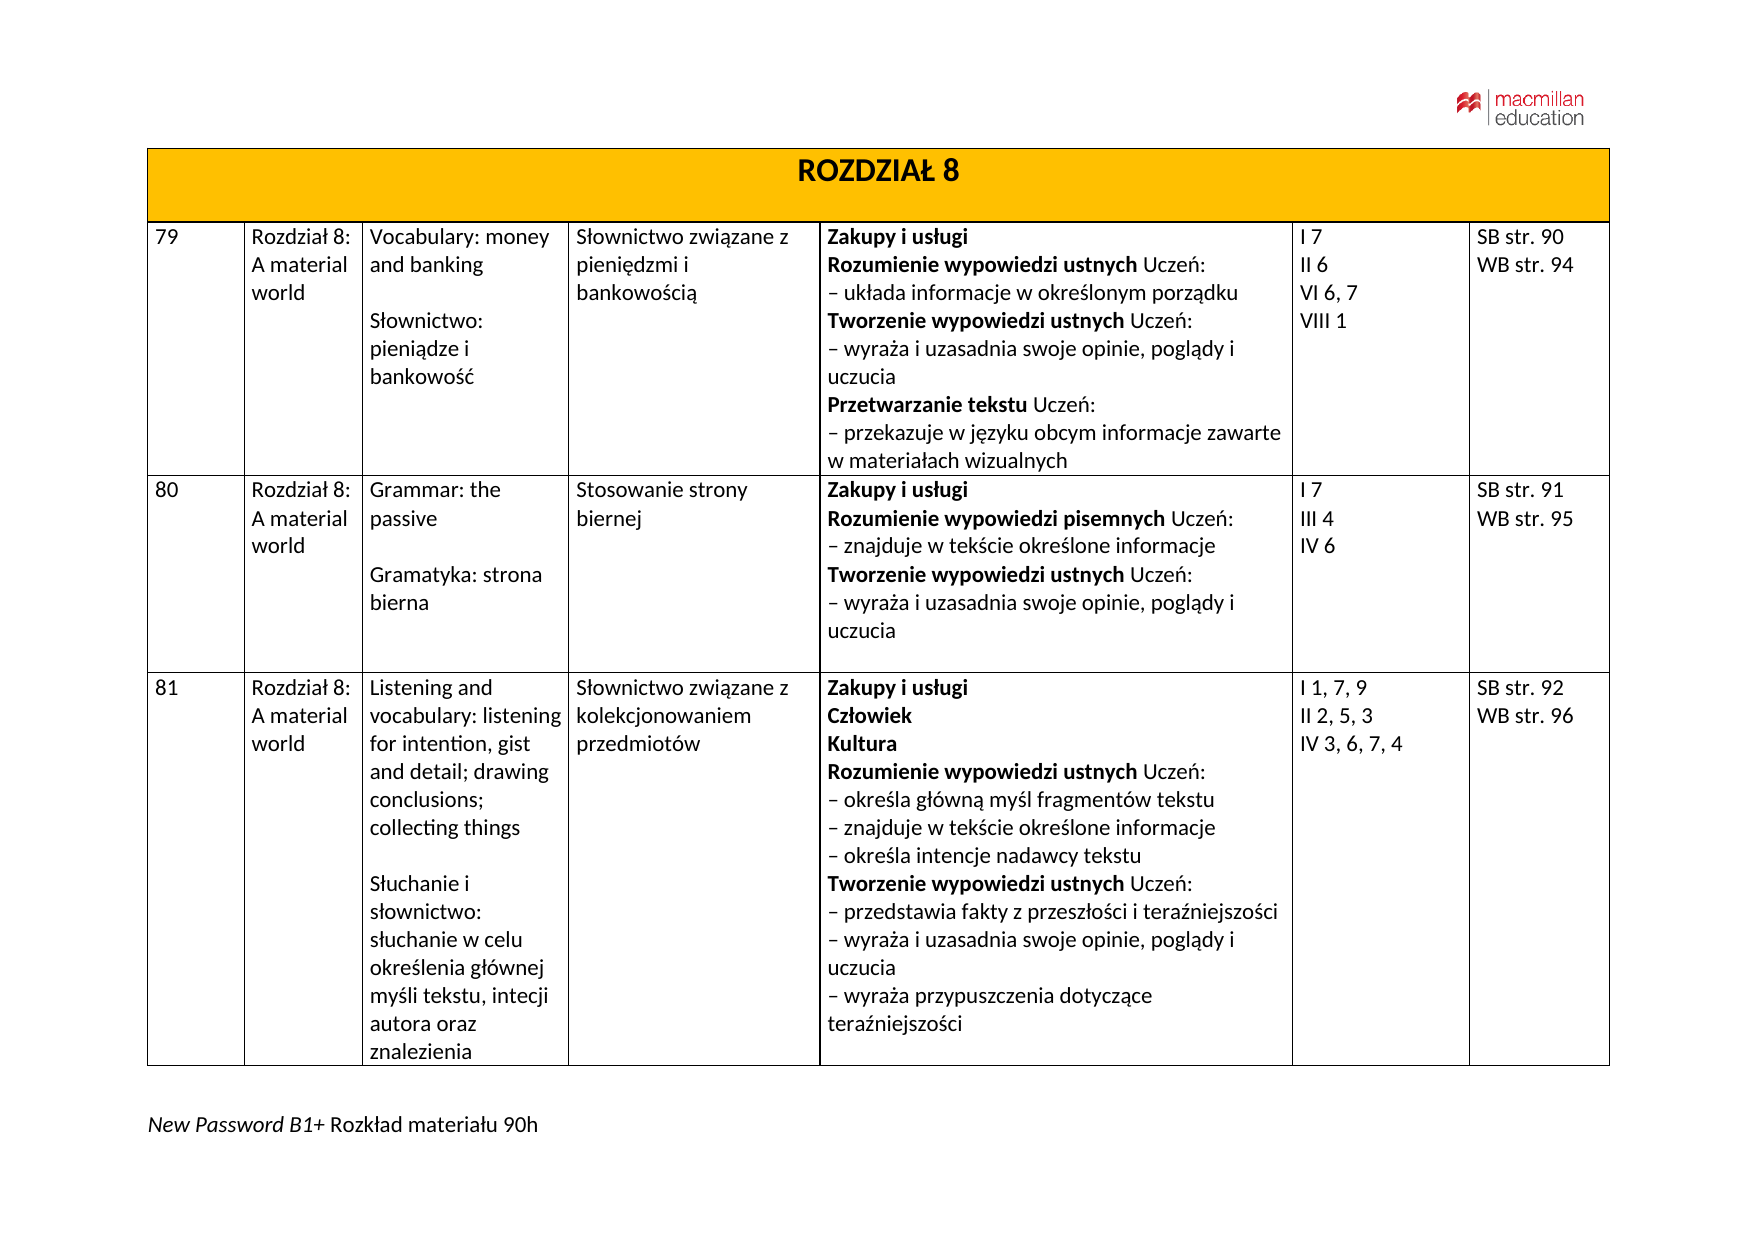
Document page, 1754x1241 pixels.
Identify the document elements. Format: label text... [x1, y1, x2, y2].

table_cell I 7 II 6 VI 6, 7 VIII 1 [1293, 223, 1469, 474]
table_cell Rozdział 8: A material world [245, 476, 362, 672]
table_cell Słownictwo związane z pieniędzmi i bankowością [569, 223, 819, 474]
table_cell SB str. 91 WB str. 95 [1470, 476, 1609, 672]
table_cell SB str. 90 WB str. 94 [1470, 223, 1609, 474]
table_cell Rozdział 8: A material world [245, 673, 362, 1065]
table_cell Rozdział 8: A material world [245, 223, 362, 474]
table_cell Zakupy i usługi Rozumienie wypowiedzi ustnych Uczeń: – układa informacje w określonym porządku Tworzenie wypowiedzi ustnych Uczeń: – wyraża i uzasadnia swoje opinie, poglądy i uczucia Przetwarzanie tekstu Uczeń: – przekazuje w języku obcym informacje zawarte w materiałach wizualnych [821, 223, 1292, 474]
table_cell I 1, 7, 9 II 2, 5, 3 IV 3, 6, 7, 4 [1293, 673, 1469, 1065]
table_cell 79 [148, 223, 244, 474]
table_cell SB str. 92 WB str. 96 [1470, 673, 1609, 1065]
table_cell ROZDZIAŁ 8 [148, 149, 1609, 221]
table_cell Słownictwo związane z kolekcjonowaniem przedmiotów [569, 673, 819, 1065]
table_cell Stosowanie strony biernej [569, 476, 819, 672]
table_cell Vocabulary: money and banking Słownictwo: pieniądze i bankowość [363, 223, 568, 474]
table_cell Grammar: the passive Gramatyka: strona bierna [363, 476, 568, 672]
table_cell I 7 III 4 IV 6 [1293, 476, 1469, 672]
table_cell Zakupy i usługi Rozumienie wypowiedzi pisemnych Uczeń: – znajduje w tekście określone informacje Tworzenie wypowiedzi ustnych Uczeń: – wyraża i uzasadnia swoje opinie, poglądy i uczucia [821, 476, 1292, 672]
table_cell 81 [148, 673, 244, 1065]
picture [1442, 73, 1607, 143]
table_cell 80 [148, 476, 244, 672]
